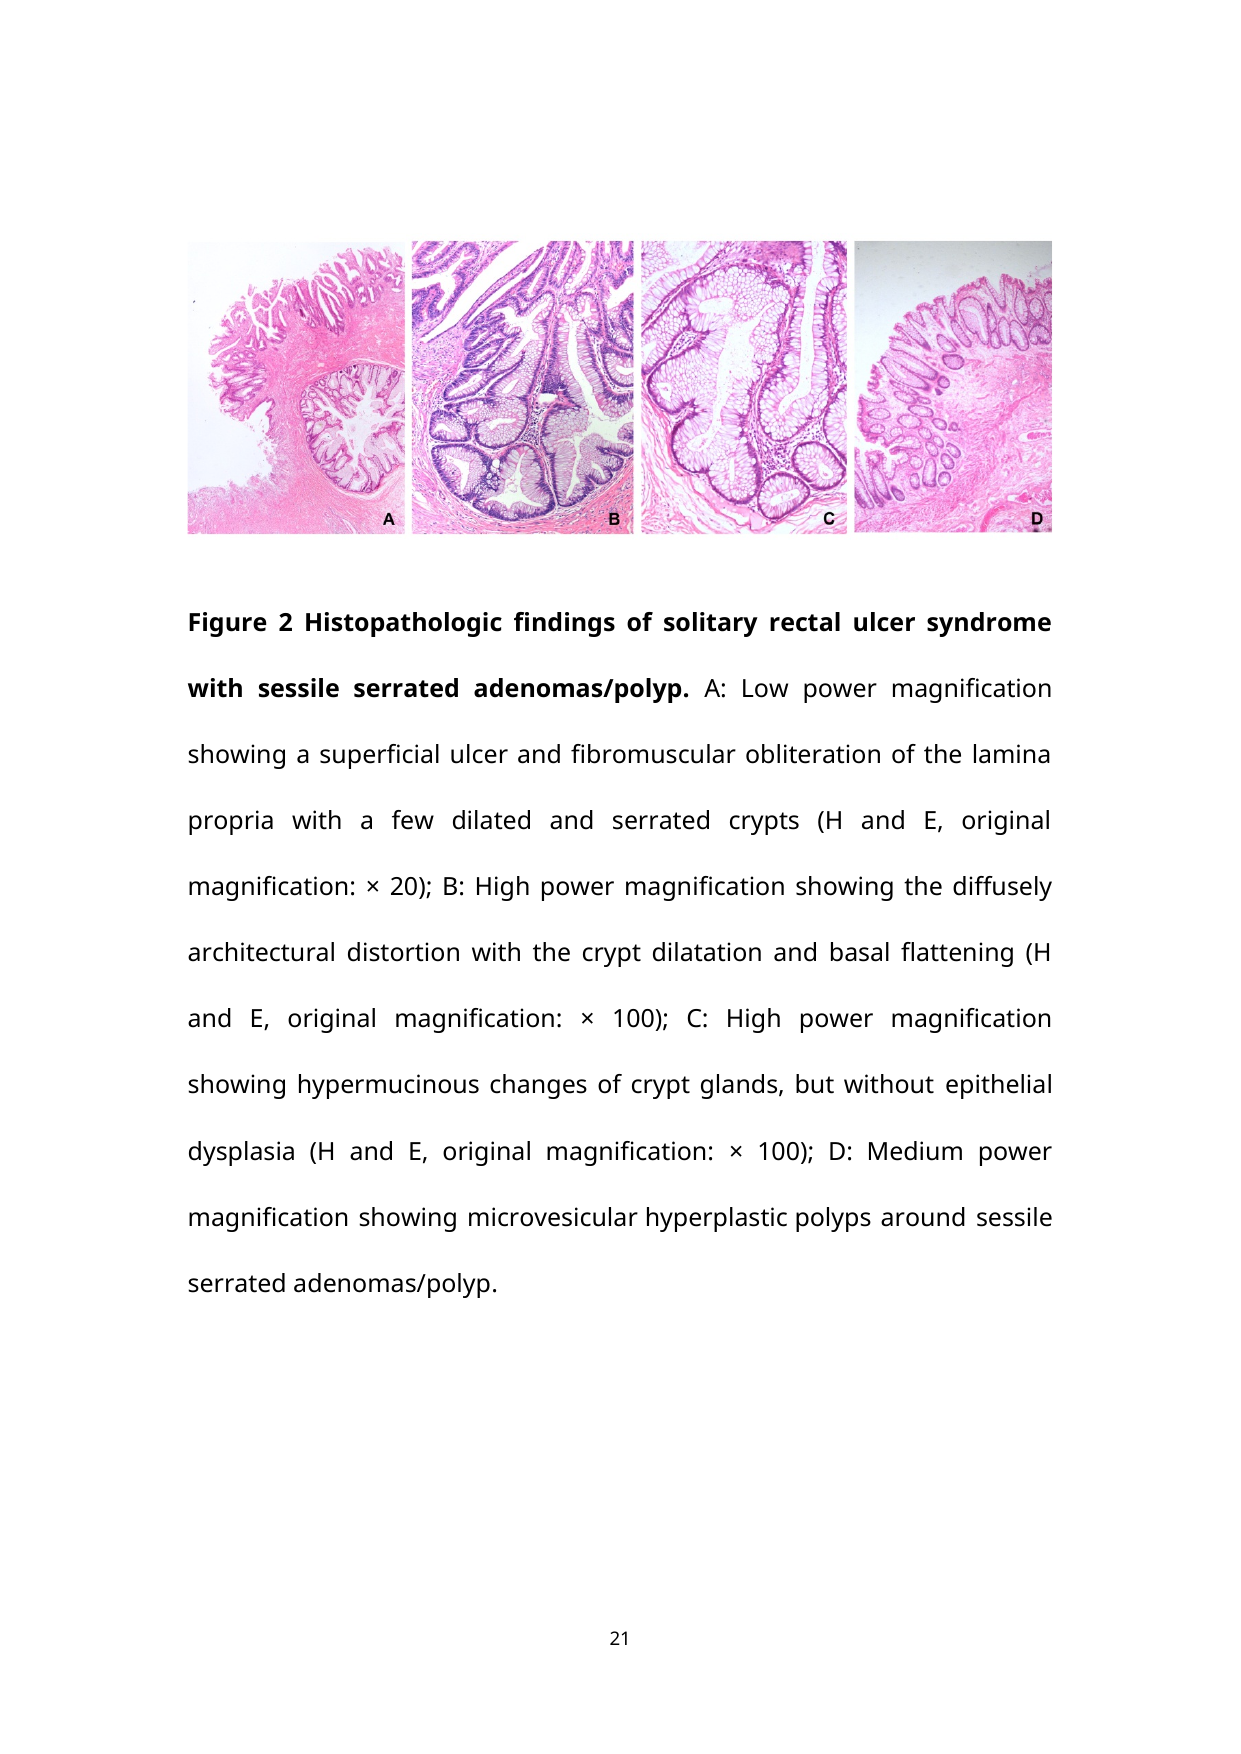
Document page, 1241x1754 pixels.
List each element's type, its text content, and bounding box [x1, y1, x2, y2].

subtitle Figure 2 Histopathologic findings of solitary rectal ulcer syndrome with sessile serrated adenomas/polyp. A: Low power magnification showing a superficial ulcer and fibromuscular obliteration of the lamina propria with a few dilated and serrated crypts (H and E, original magnification: × 20); B: High power magnification showing the diffusely architectural distortion with the crypt dilatation and basal flattening (H and E, original magnification: × 100); C: High power magnification showing hypermucinous changes of crypt glands, but without epithelial dysplasia (H and E, original magnification: × 100); D: Medium power magnification showing microvesicular hyperplastic polyps around sessile serrated adenomas/polyp. [187, 600, 1053, 1304]
picture [187, 233, 1053, 548]
